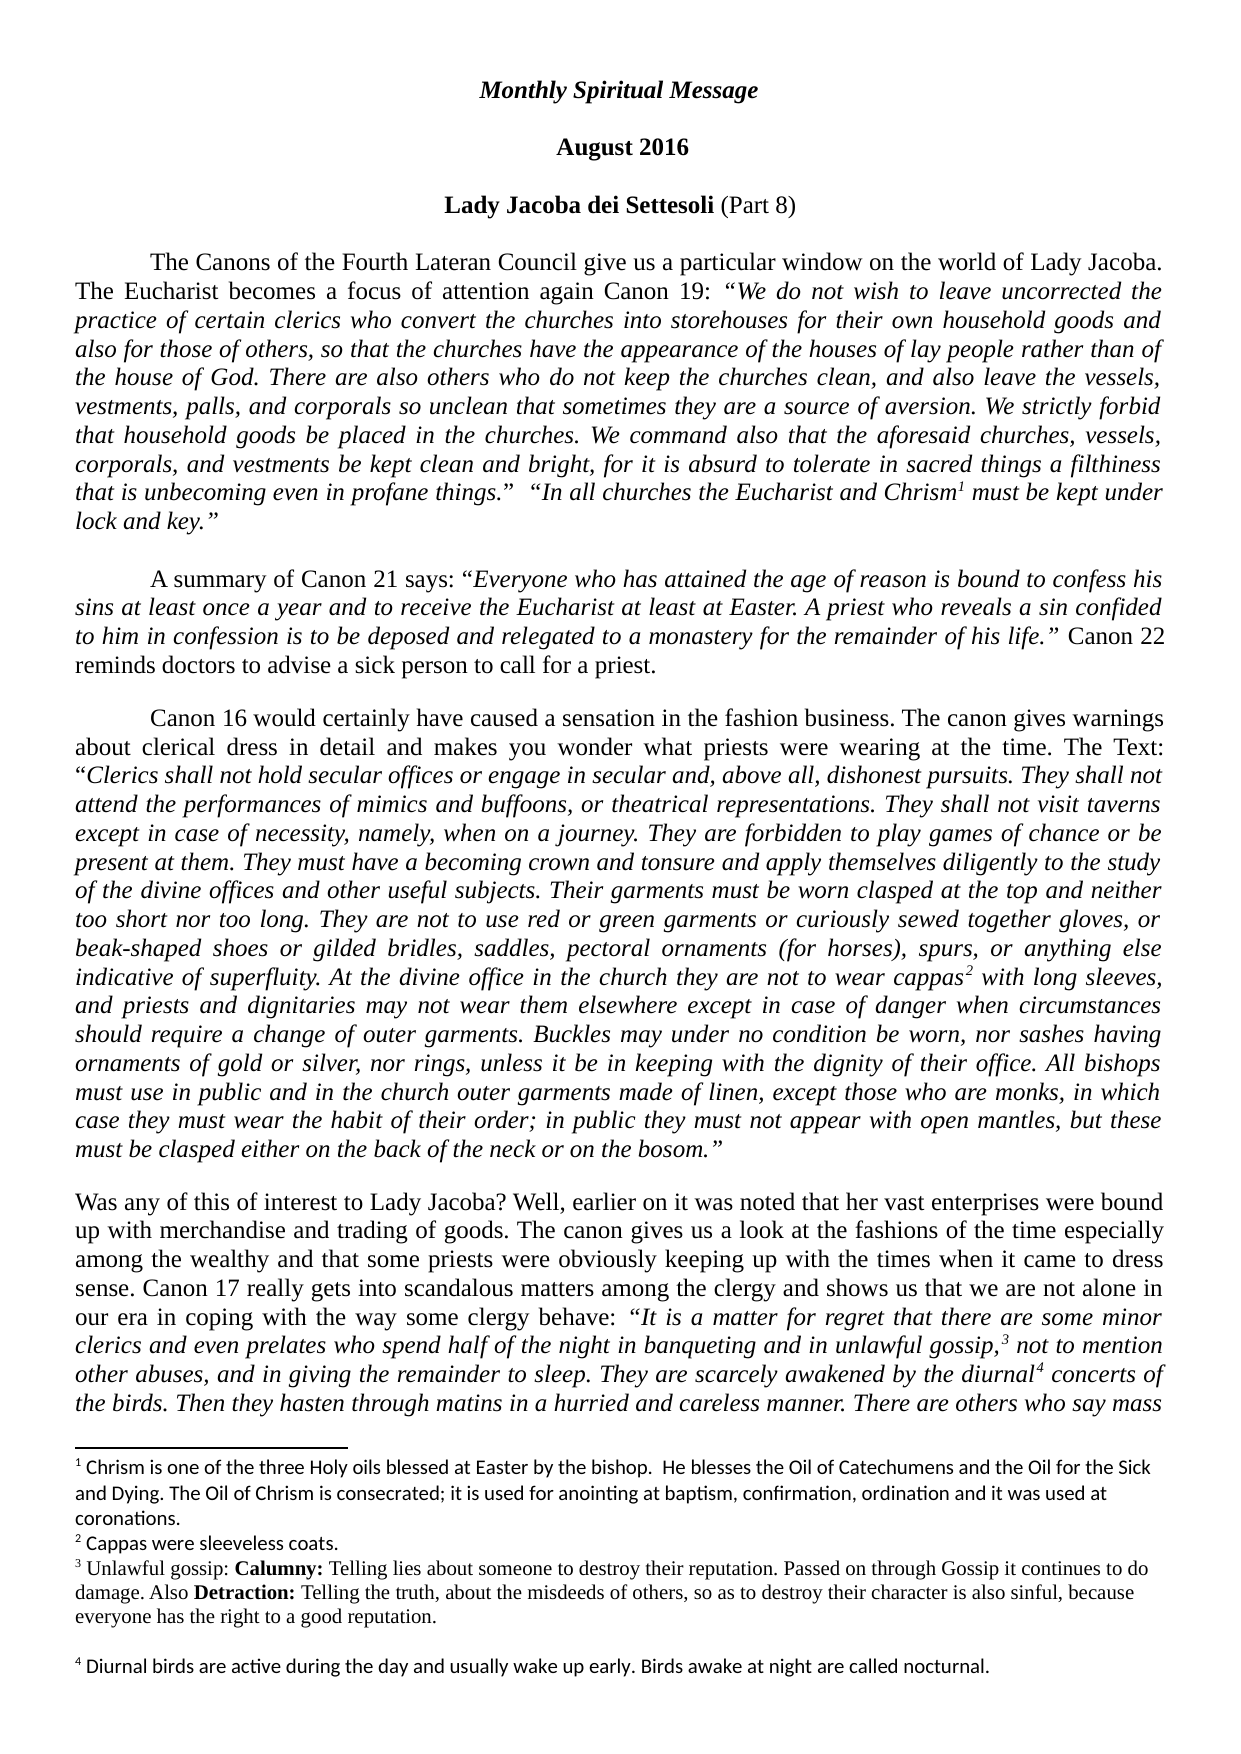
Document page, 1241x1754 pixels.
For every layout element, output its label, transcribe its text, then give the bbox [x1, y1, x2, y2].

text Monthly Spiritual Message [75, 75, 1165, 104]
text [75, 1187, 1165, 1417]
text The Canons of the Fourth Lateran Council give us a particular window on the world of Lady Jacoba. The Eucharist becomes a focus of attention again Canon 19: “We do not wish to leave uncorrected the practice of certain clerics who convert the churches into storehouses for their own household goods and also for those of others, so that the churches have the appearance of the houses of lay people rather than of the house of God. There are also others who do not keep the churches clean, and also leave the vessels, vestments, palls, and corporals so unclean that sometimes they are a source of aversion. We strictly forbid that household goods be placed in the churches. We command also that the aforesaid churches, vessels, corporals, and vestments be kept clean and bright, for it is absurd to tolerate in sacred things a filthiness that is unbecoming even in profane things.” “In all churches the Eucharist and Chrism must be kept under lock and key.” [75, 247, 1165, 535]
text Lady Jacoba dei Settesoli (Part 8) [75, 190, 1165, 219]
text A summary of Canon 21 says: “Everyone who has attained the age of reason is bound to confess his sins at least once a year and to receive the Eucharist at least at Easter. A priest who reveals a sin confided to him in confession is to be deposed and relegated to a monastery for the remainder of his life.” Canon 22 reminds doctors to advise a sick person to call for a priest. [75, 564, 1165, 679]
text Canon 16 would certainly have caused a sensation in the fashion business. The canon gives warnings about clerical dress in detail and makes you wonder what priests were wearing at the time. The Text: “Clerics shall not hold secular offices or engage in secular and, above all, dishonest pursuits. They shall not attend the performances of mimics and buffoons, or theatrical representations. They shall not visit taverns except in case of necessity, namely, when on a journey. They are forbidden to play games of chance or be present at them. They must have a becoming crown and tonsure and apply themselves diligently to the study of the divine offices and other useful subjects. Their garments must be worn clasped at the top and neither too short nor too long. They are not to use red or green garments or curiously sewed together gloves, or beak-shaped shoes or gilded bridles, saddles, pectoral ornaments (for horses), spurs, or anything else indicative of superfluity. At the divine office in the church they are not to wear cappas with long sleeves, and priests and dignitaries may not wear them elsewhere except in case of danger when circumstances should require a change of outer garments. Buckles may under no condition be worn, nor sashes having ornaments of gold or silver, nor rings, unless it be in keeping with the dignity of their office. All bishops must use in public and in the church outer garments made of linen, except those who are monks, in which case they must wear the habit of their order; in public they must not appear with open mantles, but these must be clasped either on the back of the neck or on the bosom.” [75, 703, 1165, 1163]
text August 2016 [75, 132, 1165, 161]
